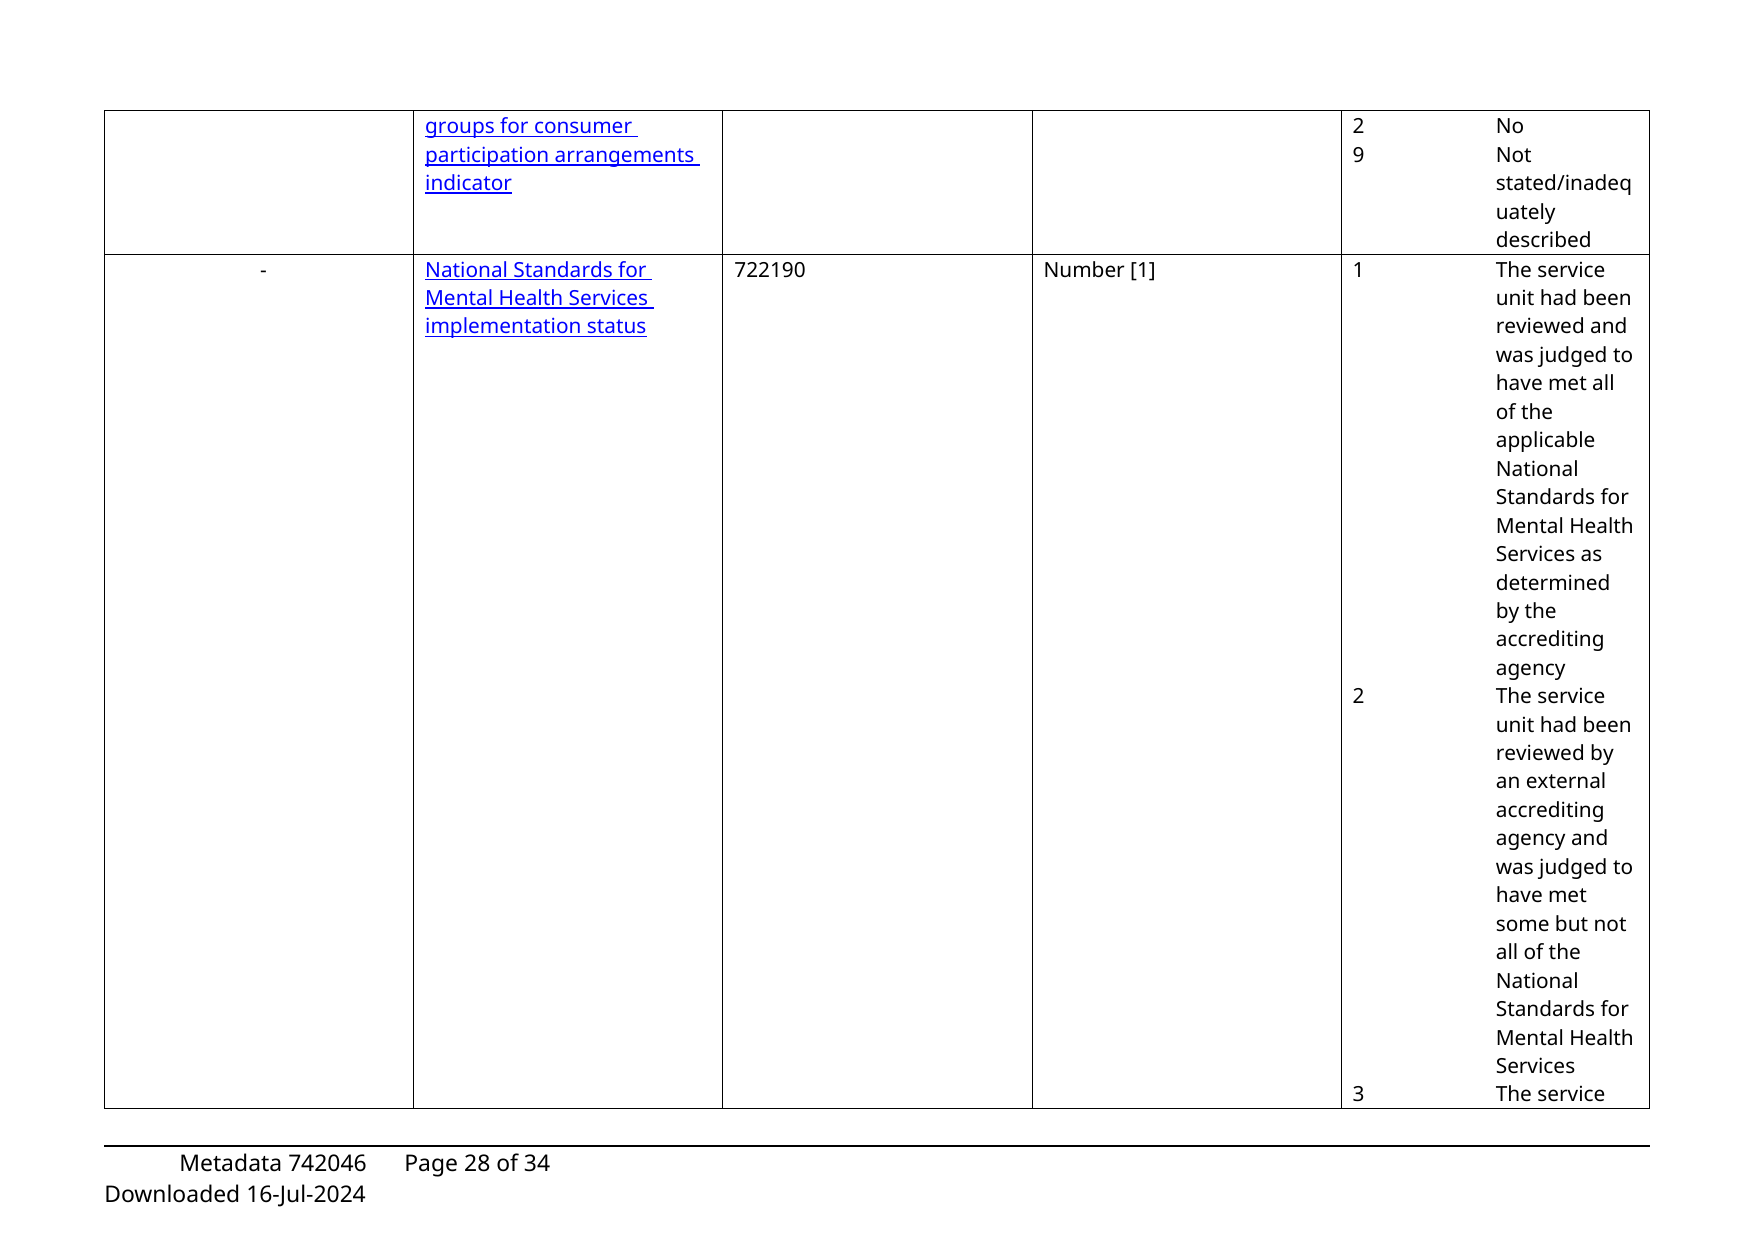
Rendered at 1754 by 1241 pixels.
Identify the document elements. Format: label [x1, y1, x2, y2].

table_header [723, 111, 1032, 254]
table_header [1342, 111, 1649, 254]
table_header [723, 255, 1032, 1108]
table_header [1033, 111, 1341, 254]
table_header [1342, 255, 1649, 1108]
table_header [414, 255, 722, 1108]
table_header [105, 255, 413, 1108]
table_header [1033, 255, 1341, 1108]
table_header [414, 111, 722, 254]
table_header [105, 111, 413, 254]
